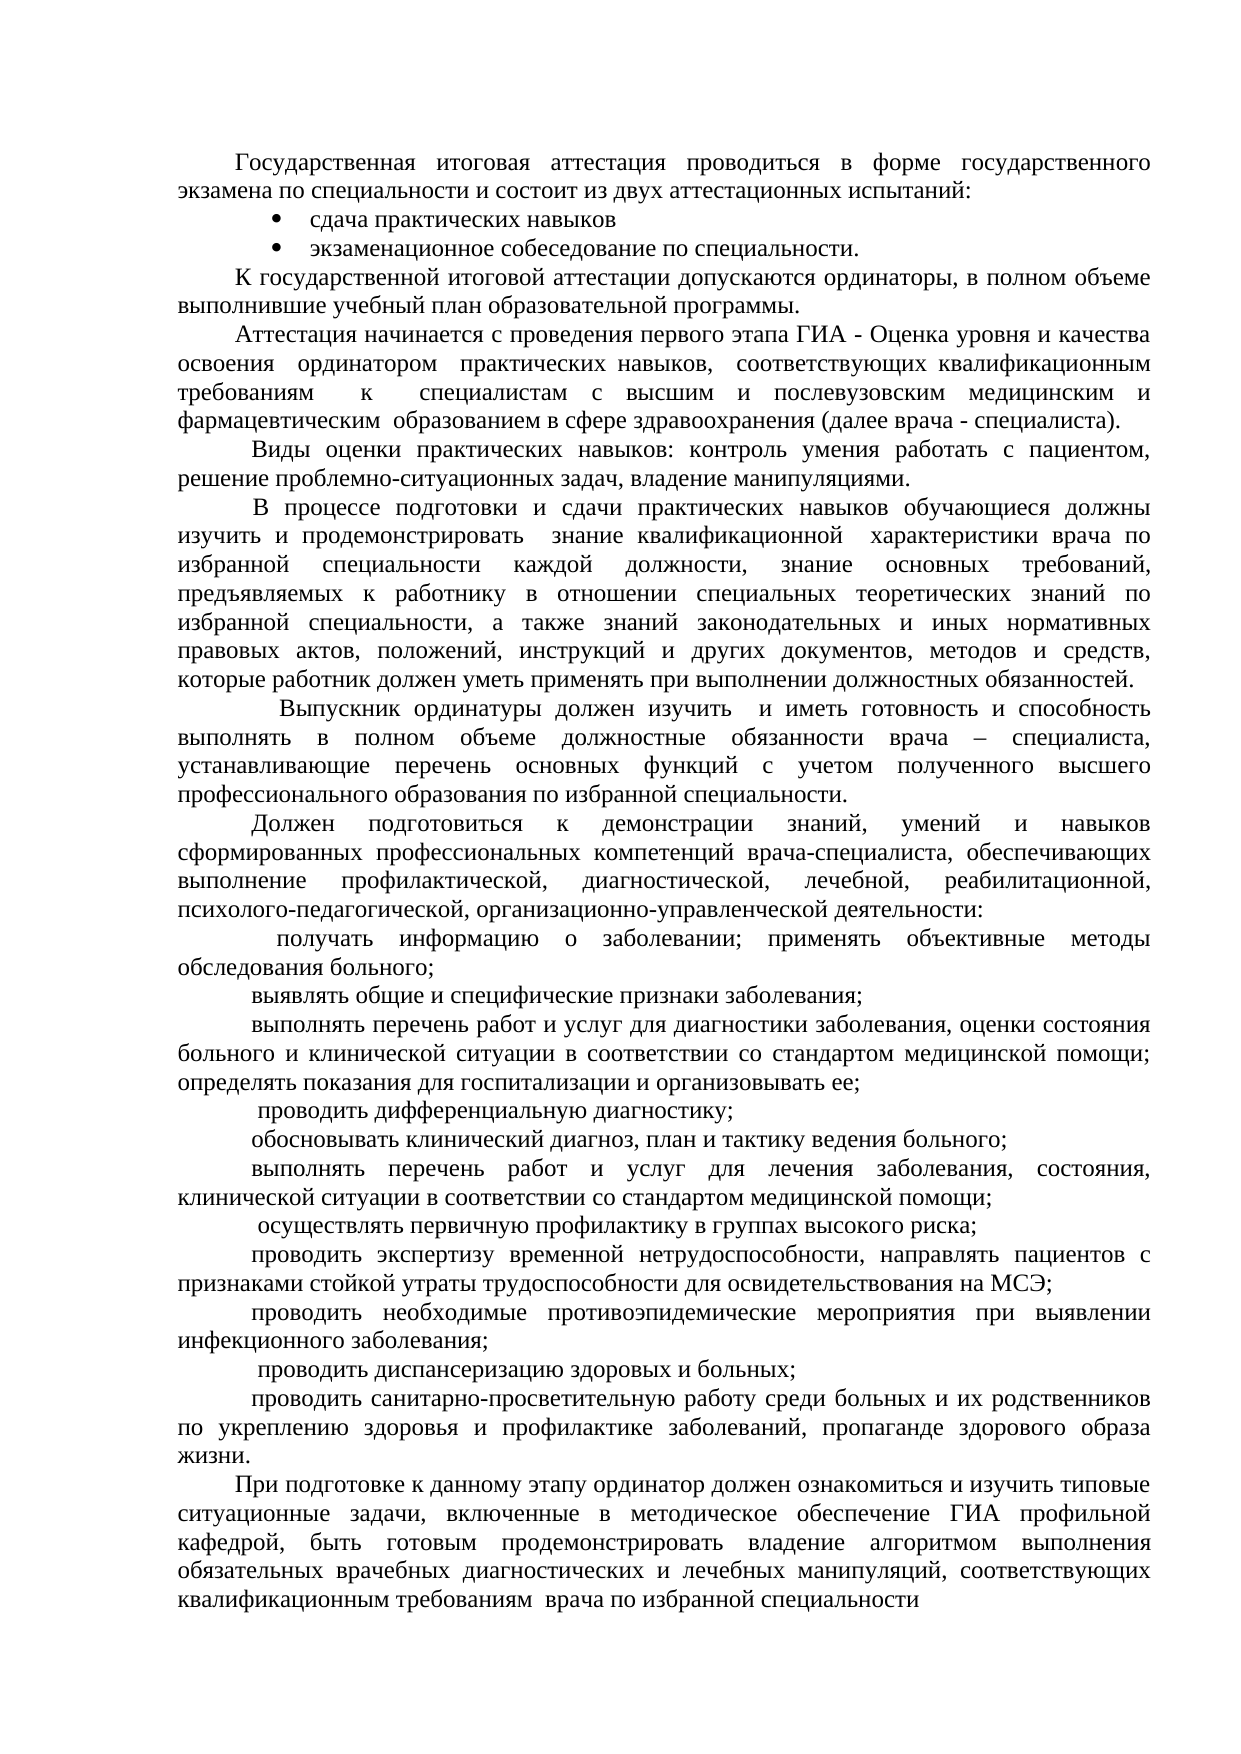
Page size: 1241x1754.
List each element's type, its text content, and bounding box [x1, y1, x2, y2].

text проводить необходимые противоэпидемические мероприятия при выявлении инфекционного заболевания; [177, 1297, 1152, 1354]
text выполнять перечень работ и услуг для лечения заболевания, состояния, клинической ситуации в соответствии со стандартом медицинской помощи; [177, 1153, 1152, 1211]
text Должен подготовиться к демонстрации знаний, умений и навыков сформированных профессиональных компетенций врача-специалиста, обеспечивающих выполнение профилактической, диагностической, лечебной, реабилитационной, психолого-педагогической, организационно-управленческой деятельности: [177, 808, 1152, 923]
text выполнять перечень работ и услуг для диагностики заболевания, оценки состояния больного и клинической ситуации в соответствии со стандартом медицинской помощи; определять показания для госпитализации и организовывать ее; [177, 1009, 1152, 1096]
text обосновывать клинический диагноз, план и тактику ведения больного; [177, 1124, 1152, 1153]
text В процессе подготовки и сдачи практических навыков обучающиеся должны изучить и продемонстрировать знание квалификационной характеристики врача по избранной специальности каждой должности, знание основных требований, предъявляемых к работнику в отношении специальных теоретических знаний по избранной специальности, а также знаний законодательных и иных нормативных правовых актов, положений, инструкций и других документов, методов и средств, которые работник должен уметь применять при выполнении должностных обязанностей. [177, 492, 1152, 693]
text Государственная итоговая аттестация проводиться в форме государственного экзамена по специальности и состоит из двух аттестационных испытаний: [177, 147, 1152, 204]
text получать информацию о заболевании; применять объективные методы обследования больного; [177, 923, 1152, 981]
text Виды оценки практических навыков: контроль умения работать с пациентом, решение проблемно-ситуационных задач, владение манипуляциями. [177, 434, 1152, 492]
text Аттестация начинается с проведения первого этапа ГИА - Оценка уровня и качества освоения ординатором практических навыков, соответствующих квалификационным требованиям к специалистам c высшим и послевузовским медицинским и фармацевтическим образованием в сфере здравоохранения (далее врача - специалиста). [177, 319, 1152, 434]
text проводить диспансеризацию здоровых и больных; [177, 1354, 1152, 1383]
list экзаменационное собеседование по специальности. [272, 233, 1152, 262]
text К государственной итоговой аттестации допускаются ординаторы, в полном объеме выполнившие учебный план образовательной программы. [177, 262, 1152, 319]
text выявлять общие и специфические признаки заболевания; [177, 981, 1152, 1009]
text проводить экспертизу временной нетрудоспособности, направлять пациентов с признаками стойкой утраты трудоспособности для освидетельствования на МСЭ; [177, 1239, 1152, 1297]
text Выпускник ординатуры должен изучить и иметь готовность и способность выполнять в полном объеме должностные обязанности врача – специалиста, устанавливающие перечень основных функций с учетом полученного высшего профессионального образования по избранной специальности. [177, 693, 1152, 808]
text осуществлять первичную профилактику в группах высокого риска; [177, 1211, 1152, 1239]
text проводить дифференциальную диагностику; [177, 1096, 1152, 1124]
text При подготовке к данному этапу ординатор должен ознакомиться и изучить типовые ситуационные задачи, включенные в методическое обеспечение ГИА профильной кафедрой, быть готовым продемонстрировать владение алгоритмом выполнения обязательных врачебных диагностических и лечебных манипуляций, соответствующих квалификационным требованиям врача по избранной специальности [177, 1469, 1152, 1613]
list сдача практических навыков [272, 204, 1152, 233]
text проводить санитарно-просветительную работу среди больных и их родственников по укреплению здоровья и профилактике заболеваний, пропаганде здорового образа жизни. [177, 1383, 1152, 1469]
